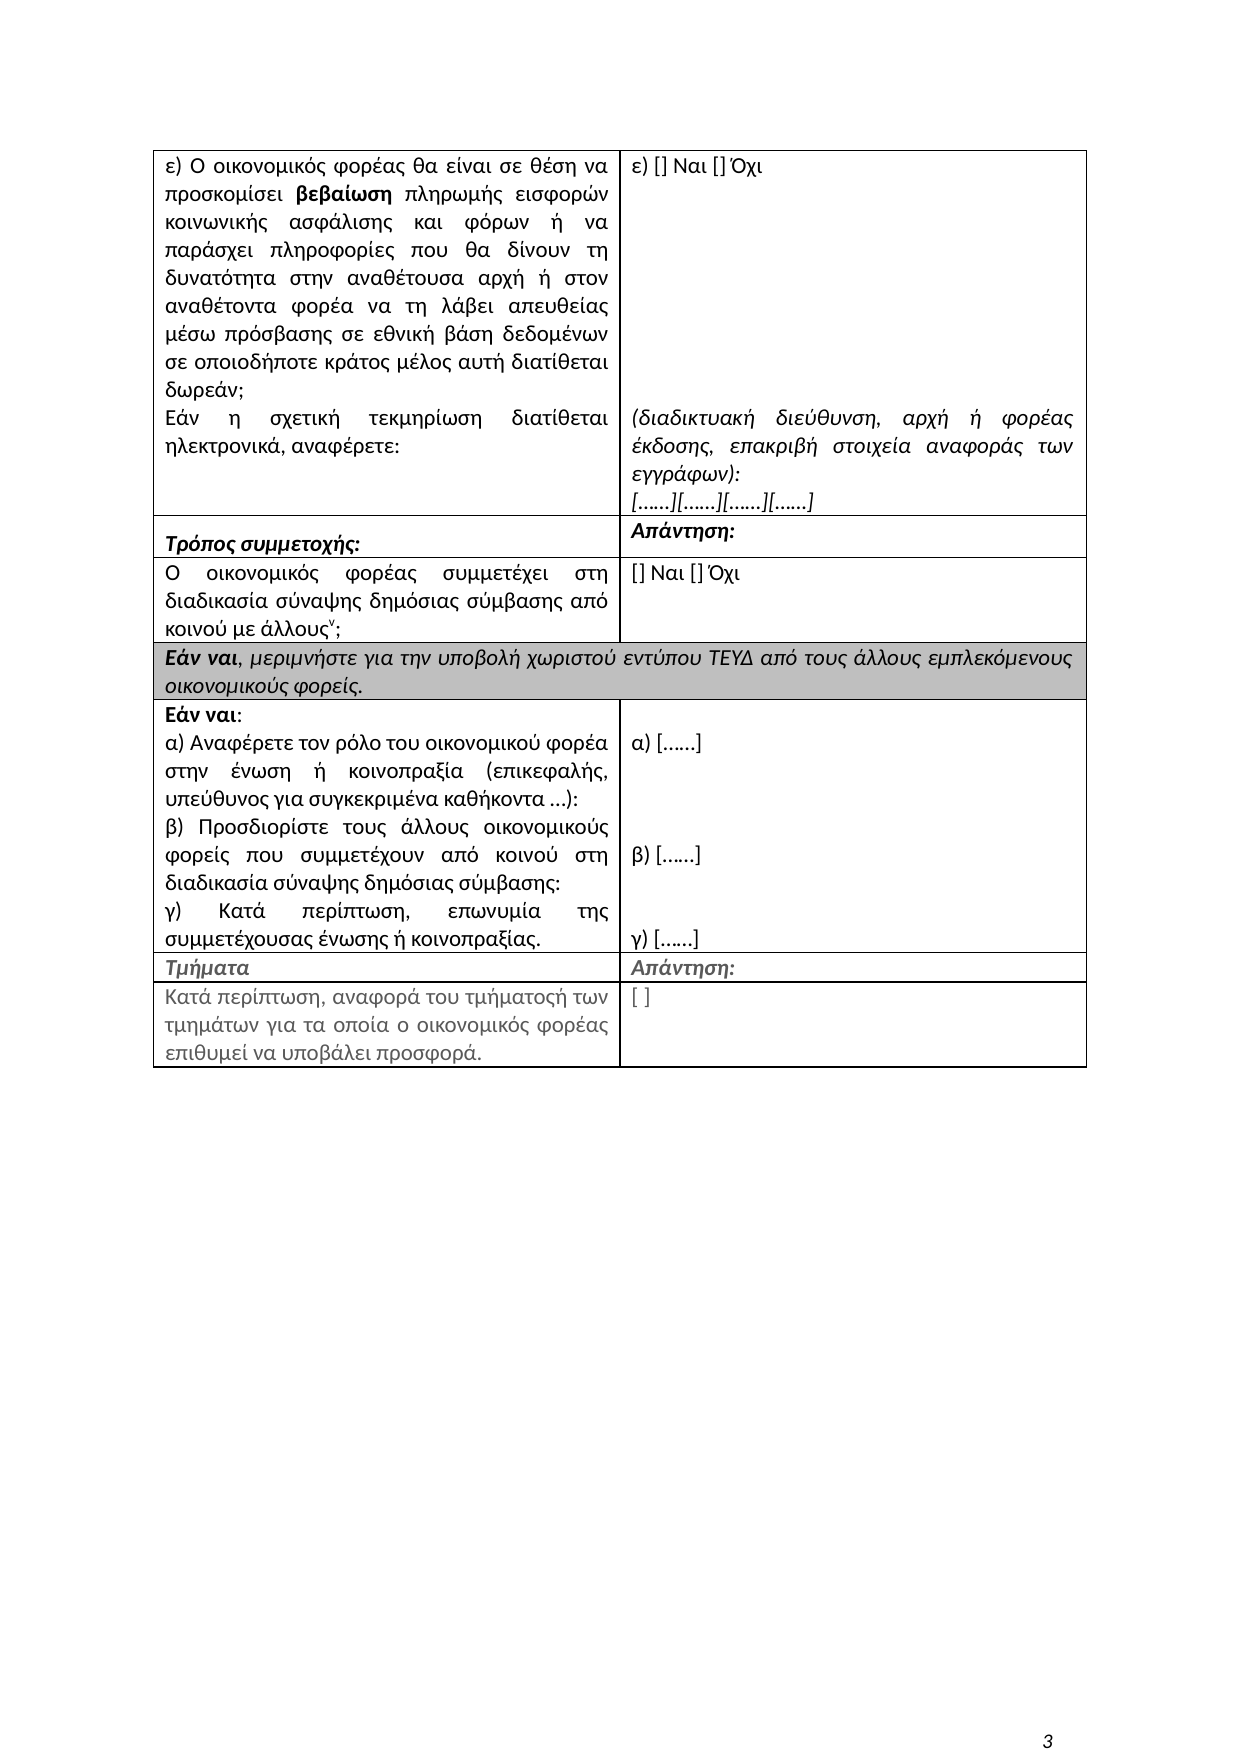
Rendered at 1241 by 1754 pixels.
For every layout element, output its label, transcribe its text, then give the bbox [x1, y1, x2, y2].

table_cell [154, 151, 619, 515]
table_cell Τρόπος συμμετοχής: [154, 516, 619, 557]
table_cell [ ] [621, 983, 1086, 1066]
table_cell Απάντηση: [621, 516, 1086, 557]
table_cell Απάντηση: [621, 953, 1086, 981]
table_cell α) [……] β) [……] γ) [……] [621, 700, 1086, 952]
table_cell Ο οικονομικός φορέας συμμετέχει στη διαδικασία σύναψης δημόσιας σύμβασης από κοινού με άλλους; [154, 558, 619, 642]
table_cell Εάν ναι, μεριμνήστε για την υποβολή χωριστού εντύπου ΤΕΥΔ από τους άλλους εμπλεκόμενους οικονομικούς φορείς. [154, 643, 1086, 699]
table_cell [] Ναι [] Όχι [621, 558, 1086, 642]
table_cell Τμήματα [154, 953, 619, 981]
table_cell Κατά περίπτωση, αναφορά του τμήματοςή των τμημάτων για τα οποία ο οικονομικός φορέας επιθυμεί να υποβάλει προσφορά. [154, 983, 619, 1066]
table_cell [621, 151, 1086, 515]
table_cell Εάν ναι: α) Αναφέρετε τον ρόλο του οικονομικού φορέα στην ένωση ή κοινοπραξία (επικεφαλής, υπεύθυνος για συγκεκριμένα καθήκοντα …): β) Προσδιορίστε τους άλλους οικονομικούς φορείς που συμμετέχουν από κοινού στη διαδικασία σύναψης δημόσιας σύμβασης: γ) Κατά περίπτωση, επωνυμία της συμμετέχουσας ένωσης ή κοινοπραξίας. [154, 700, 619, 952]
